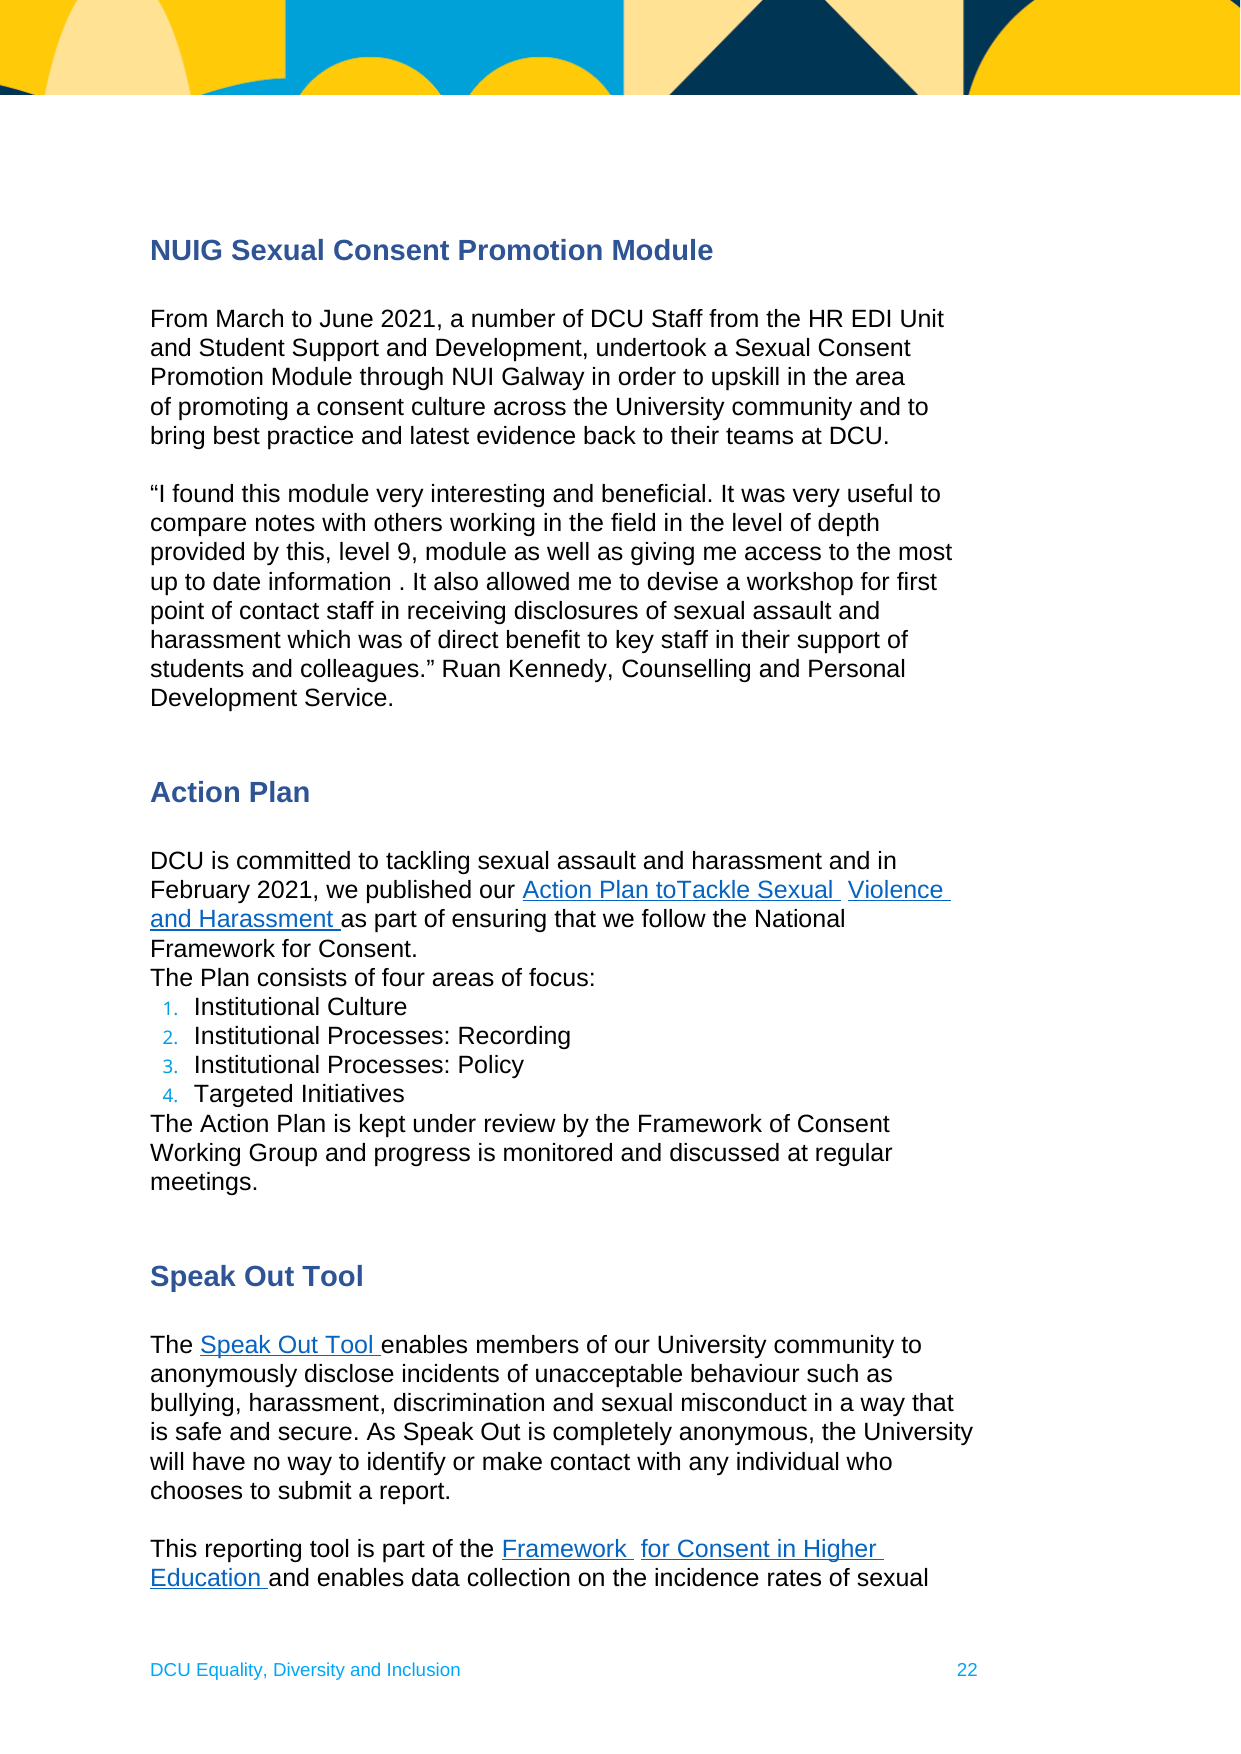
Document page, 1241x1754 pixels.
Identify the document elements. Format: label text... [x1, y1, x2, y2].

text The Speak Out Tool enables members of our University community to anonymously disclose incidents of unacceptable behaviour such as bullying, harassment, discrimination and sexual misconduct in a way that is safe and secure. As Speak Out is completely anonymous, the University will have no way to identify or make contact with any individual who chooses to submit a report. [150, 1330, 977, 1505]
text “I found this module very interesting and beneficial. It was very useful to compare notes with others working in the field in the level of depth provided by this, level 9, module as well as giving me access to the most up to date information . It also allowed me to devise a workshop for first point of contact staff in receiving disclosures of sexual assault and harassment which was of direct benefit to key staff in their support of students and colleagues.” Ruan Kennedy, Counselling and Personal Development Service. [150, 479, 977, 712]
text of promoting a consent culture across the University community and to bring best practice and latest evidence back to their teams at DCU. [150, 392, 977, 450]
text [150, 1534, 977, 1592]
text The Plan consists of four areas of focus: [150, 963, 977, 992]
picture [624, 0, 1241, 95]
text The Action Plan is kept under review by the Framework of Consent Working Group and progress is monitored and discussed at regular meetings. [150, 1109, 977, 1196]
subtitle Action Plan [150, 775, 977, 808]
text From March to June 2021, a number of DCU Staff from the HR EDI Unit and Student Support and Development, undertook a Sexual Consent Promotion Module through NUI Galway in order to upskill in the area [150, 304, 977, 392]
picture [301, 57, 439, 95]
text DCU is committed to tackling sexual assault and harassment and in February 2021, we published our Action Plan toTackle Sexual Violence and Harassment as part of ensuring that we follow the National Framework for Consent. [150, 846, 977, 963]
picture [471, 57, 609, 95]
list Institutional Processes: Recording [162, 1021, 977, 1050]
list Institutional Culture [162, 992, 977, 1021]
subtitle NUIG Sexual Consent Promotion Module [150, 233, 977, 266]
subtitle Speak Out Tool [150, 1259, 977, 1292]
picture [0, 0, 285, 95]
list Targeted Initiatives [162, 1079, 977, 1109]
list Institutional Processes: Policy [162, 1050, 977, 1079]
